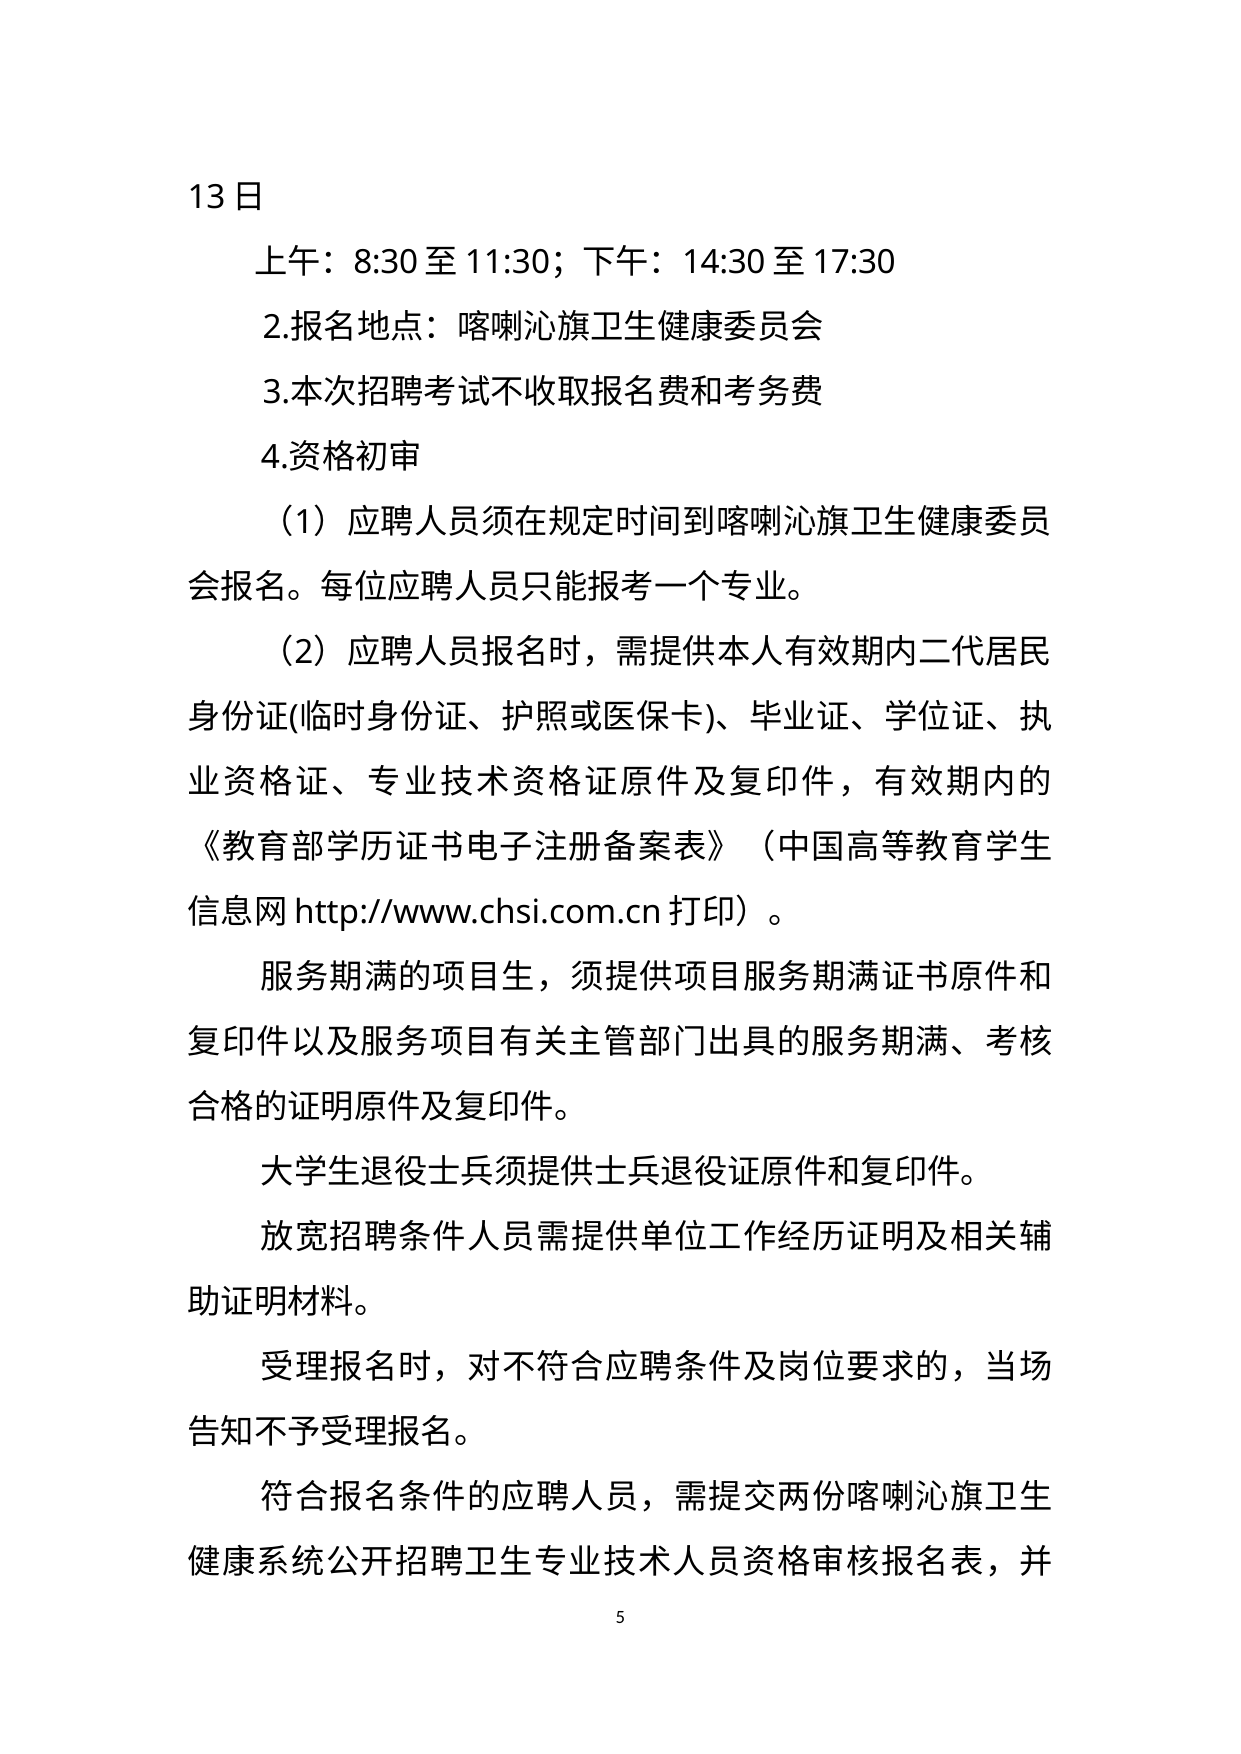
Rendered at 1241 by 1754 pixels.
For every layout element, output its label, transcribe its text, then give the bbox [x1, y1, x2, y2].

text 服务期满的项目生，须提供项目服务期满证书原件和复印件以及服务项目有关主管部门出具的服务期满、考核合格的证明原件及复印件。 [187, 942, 1053, 1137]
text 2.报名地点：喀喇沁旗卫生健康委员会 [187, 292, 1053, 357]
text 放宽招聘条件人员需提供单位工作经历证明及相关辅助证明材料。 [187, 1202, 1053, 1332]
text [187, 162, 1053, 227]
text 3.本次招聘考试不收取报名费和考务费 [187, 357, 1053, 422]
text 上午：8:30至11:30；下午：14:30至17:30 [187, 227, 1053, 292]
text 4.资格初审 [187, 422, 1053, 487]
text （2）应聘人员报名时，需提供本人有效期内二代居民身份证(临时身份证、护照或医保卡)、毕业证、学位证、执业资格证、专业技术资格证原件及复印件，有效期内的《教育部学历证书电子注册备案表》（中国高等教育学生信息网http://www.chsi.com.cn打印）。 [187, 617, 1053, 942]
text 受理报名时，对不符合应聘条件及岗位要求的，当场告知不予受理报名。 [187, 1332, 1053, 1462]
text 大学生退役士兵须提供士兵退役证原件和复印件。 [187, 1137, 1053, 1202]
text （1）应聘人员须在规定时间到喀喇沁旗卫生健康委员会报名。每位应聘人员只能报考一个专业。 [187, 487, 1053, 617]
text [187, 1462, 1053, 1592]
